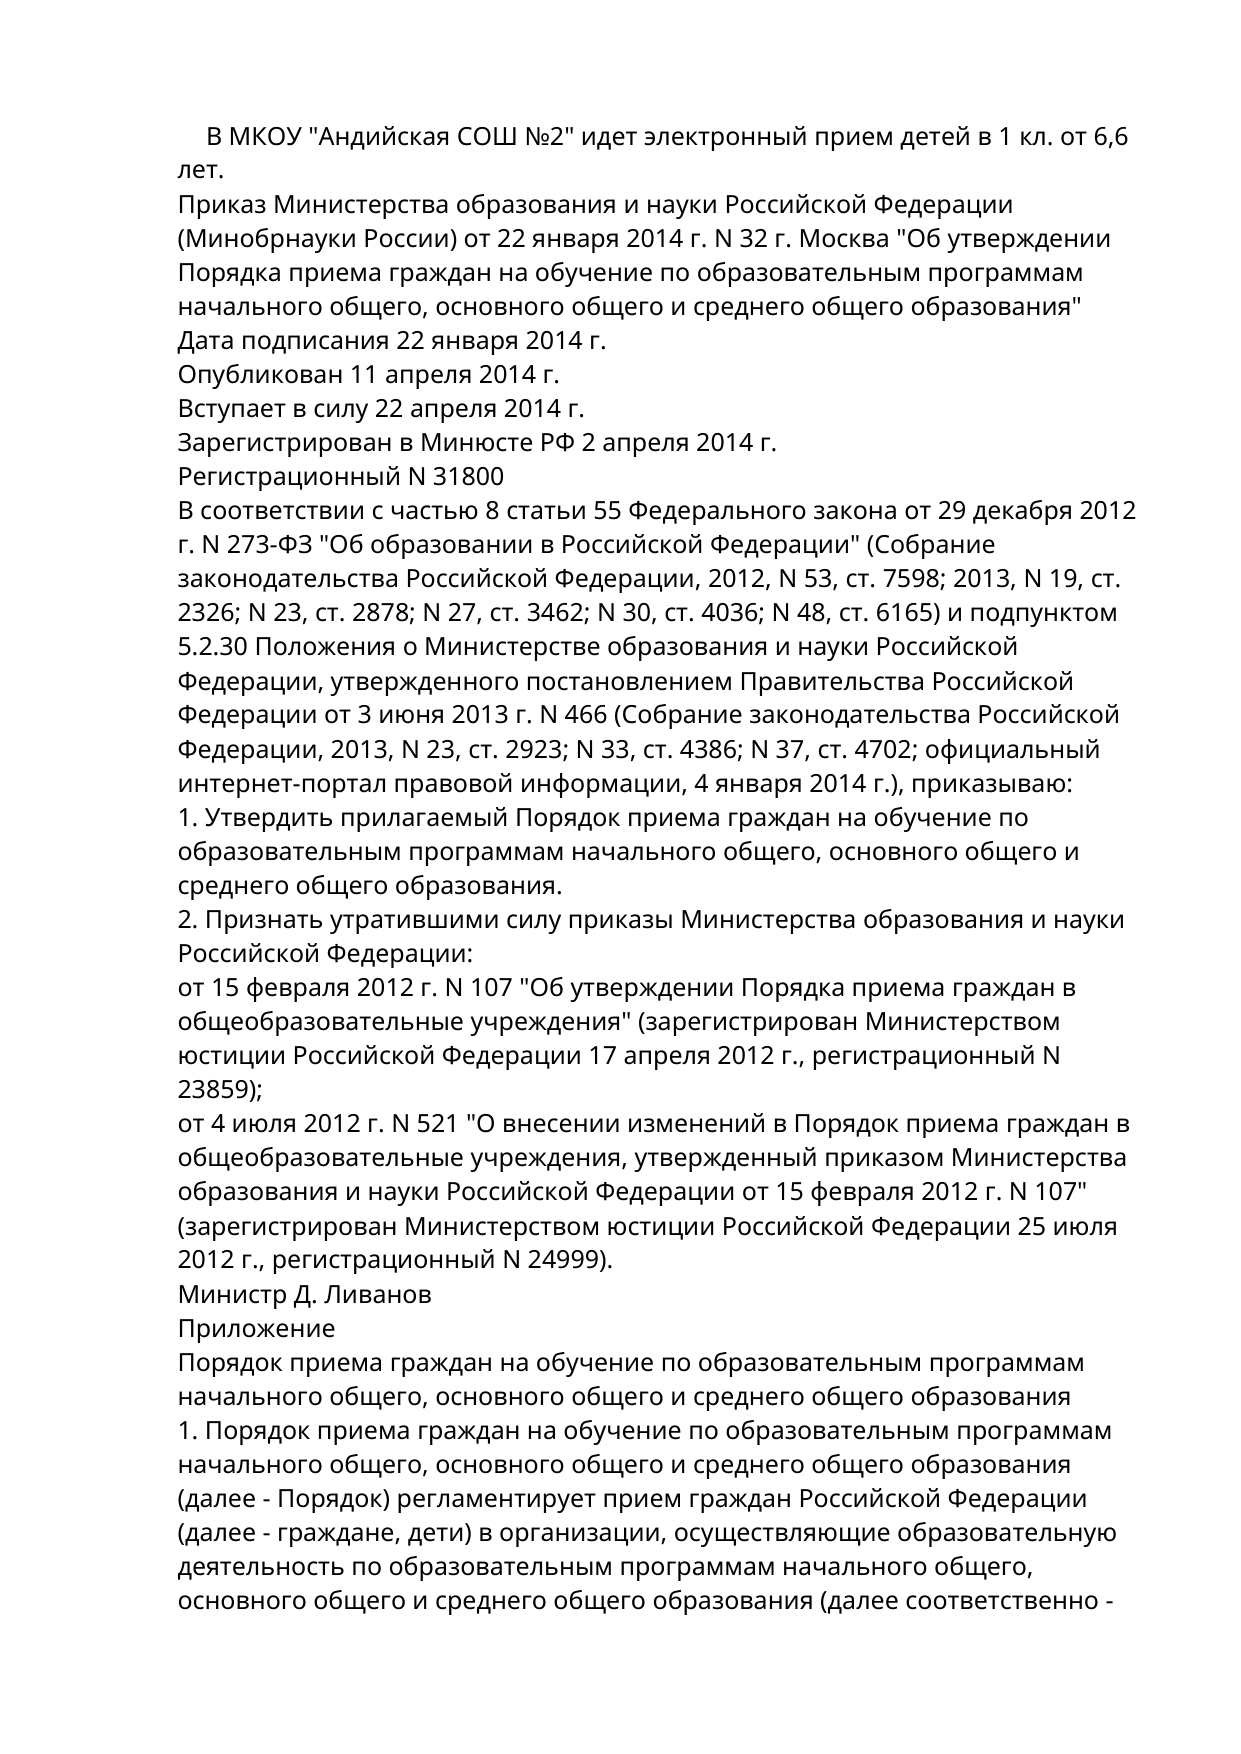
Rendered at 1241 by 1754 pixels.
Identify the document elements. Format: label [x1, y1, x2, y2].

text [177, 118, 1152, 1617]
